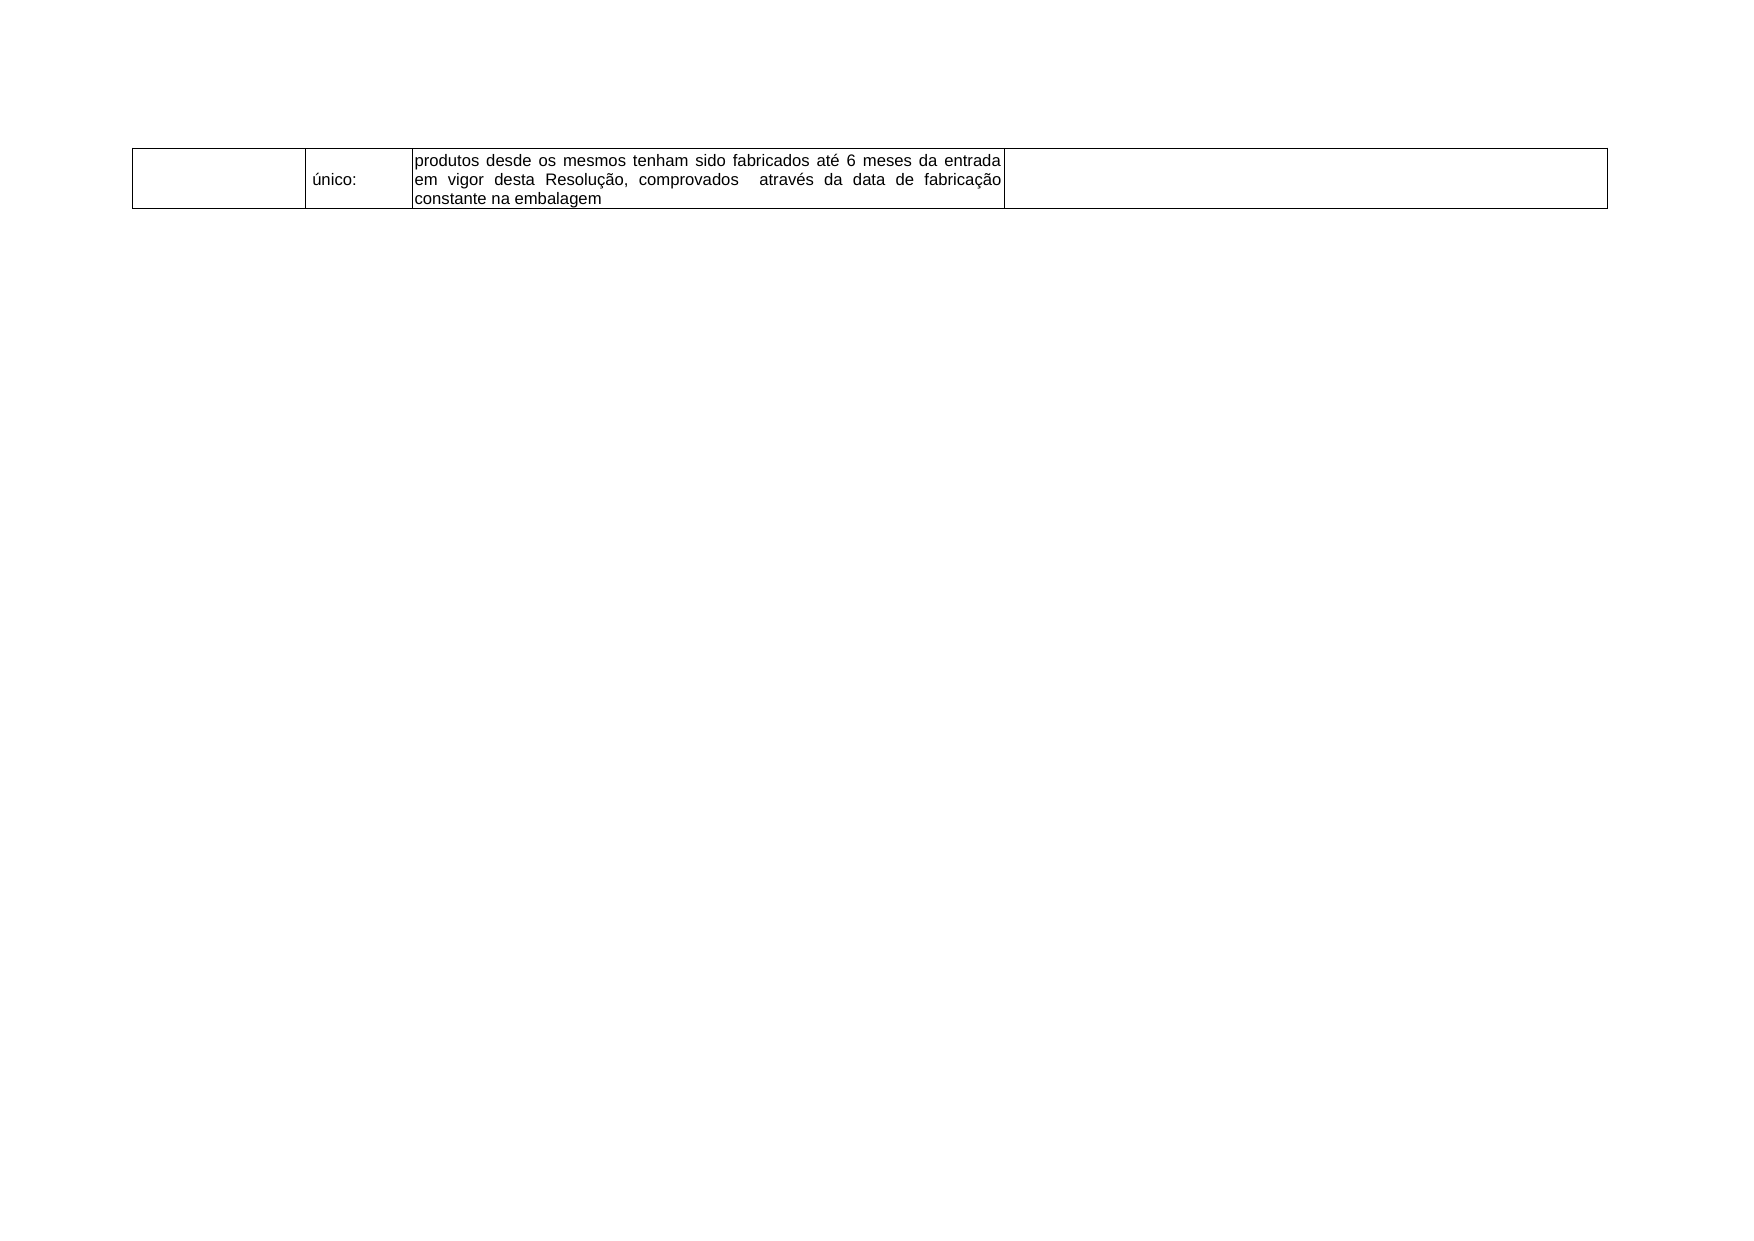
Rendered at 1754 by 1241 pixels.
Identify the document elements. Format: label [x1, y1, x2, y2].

table_cell [413, 149, 1004, 208]
table_cell [1005, 149, 1607, 208]
table_cell [306, 149, 412, 208]
